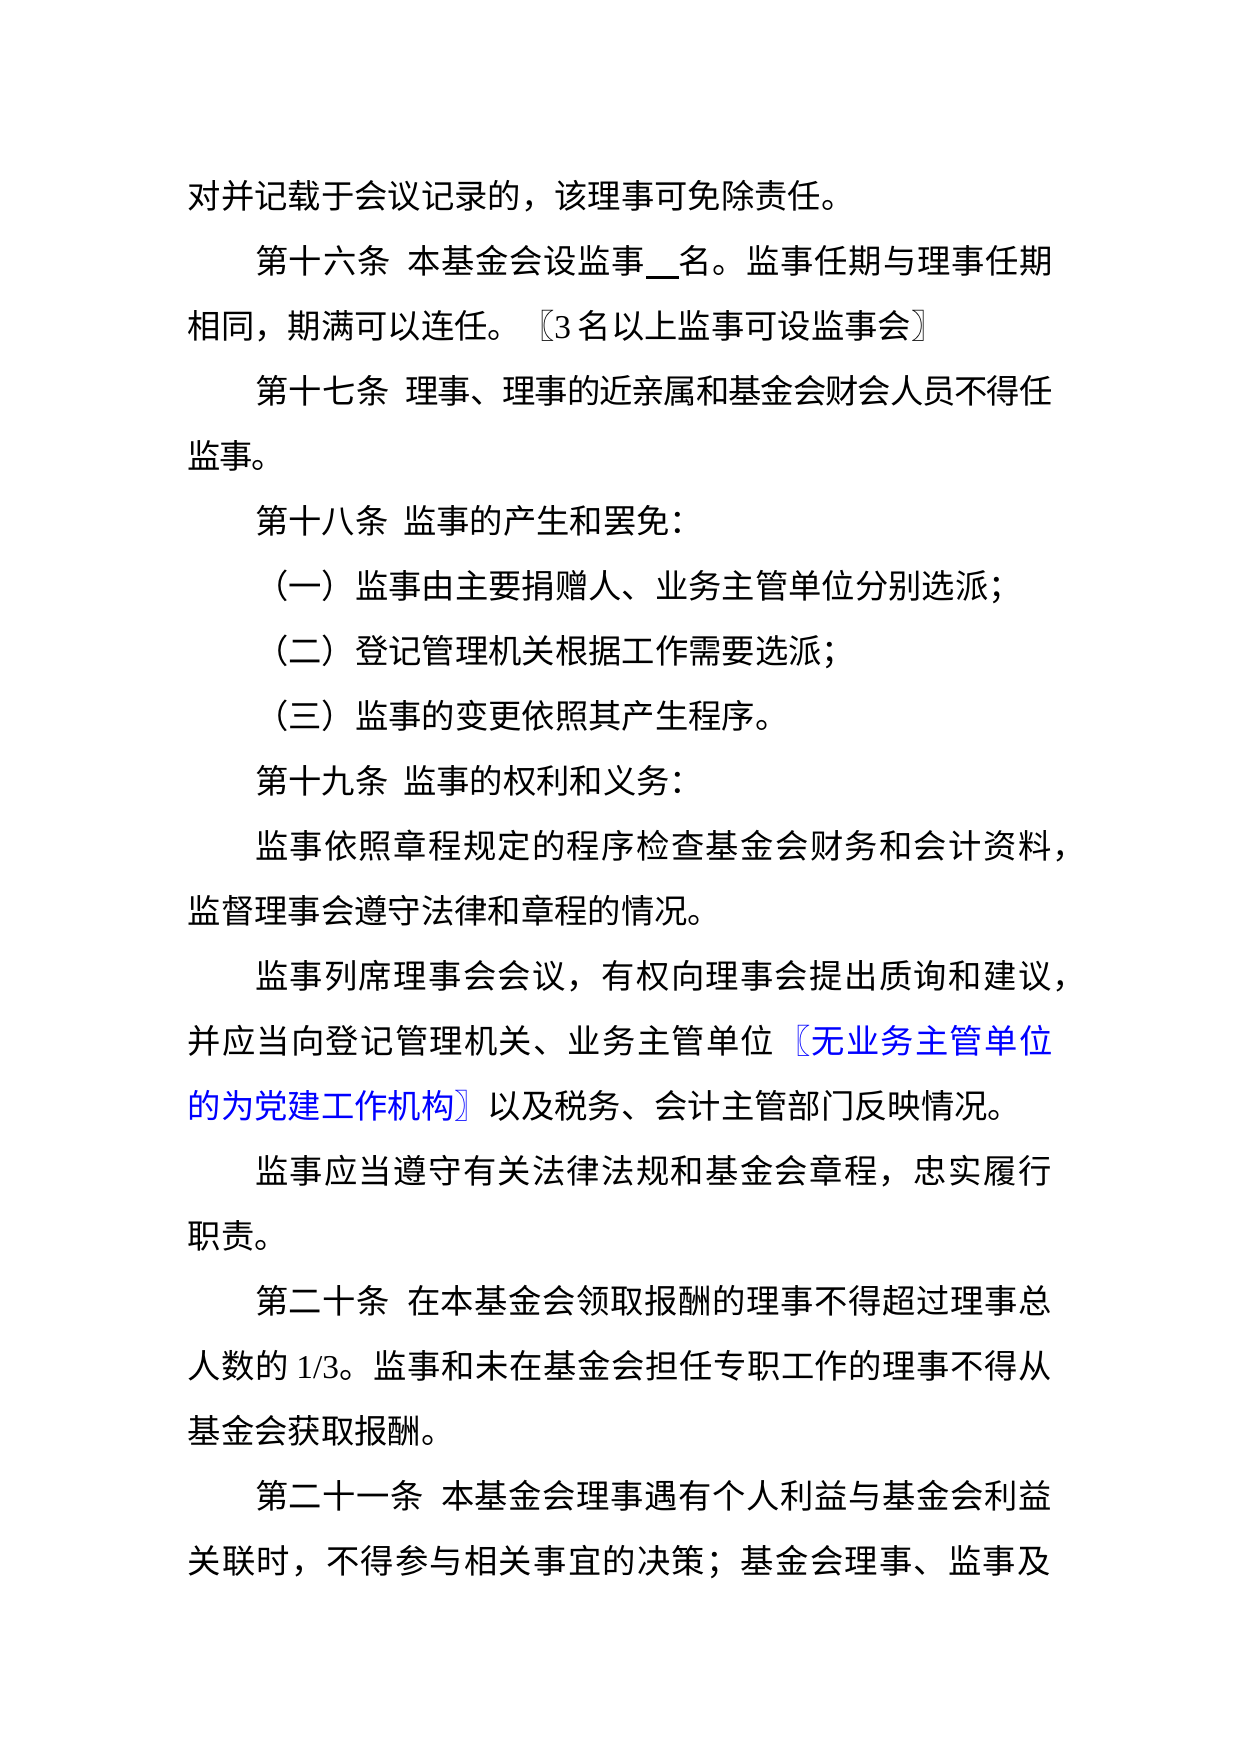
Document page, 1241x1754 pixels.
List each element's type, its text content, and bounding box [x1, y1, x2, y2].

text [187, 1462, 1053, 1592]
text 第二十条 在本基金会领取报酬的理事不得超过理事总人数的1/3。监事和未在基金会担任专职工作的理事不得从基金会获取报酬。 [187, 1267, 1053, 1462]
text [187, 162, 1053, 227]
text 监事应当遵守有关法律法规和基金会章程，忠实履行职责。 [187, 1137, 1053, 1267]
text 监事列席理事会会议，有权向理事会提出质询和建议，并应当向登记管理机关、业务主管单位〖无业务主管单位的为党建工作机构〗以及税务、会计主管部门反映情况。 [187, 942, 1053, 1137]
text 第十六条 本基金会设监事 名。监事任期与理事任期相同，期满可以连任。〖3名以上监事可设监事会〗 [187, 227, 1053, 357]
text 第十七条 理事、理事的近亲属和基金会财会人员不得任监事。 [187, 357, 1053, 487]
text 第十九条 监事的权利和义务： [187, 747, 1053, 812]
text 第十八条 监事的产生和罢免： [187, 487, 1053, 552]
text （二）登记管理机关根据工作需要选派； [187, 617, 1053, 682]
text （三）监事的变更依照其产生程序。 [187, 682, 1053, 747]
text 监事依照章程规定的程序检查基金会财务和会计资料，监督理事会遵守法律和章程的情况。 [187, 812, 1053, 942]
text （一）监事由主要捐赠人、业务主管单位分别选派； [187, 552, 1053, 617]
